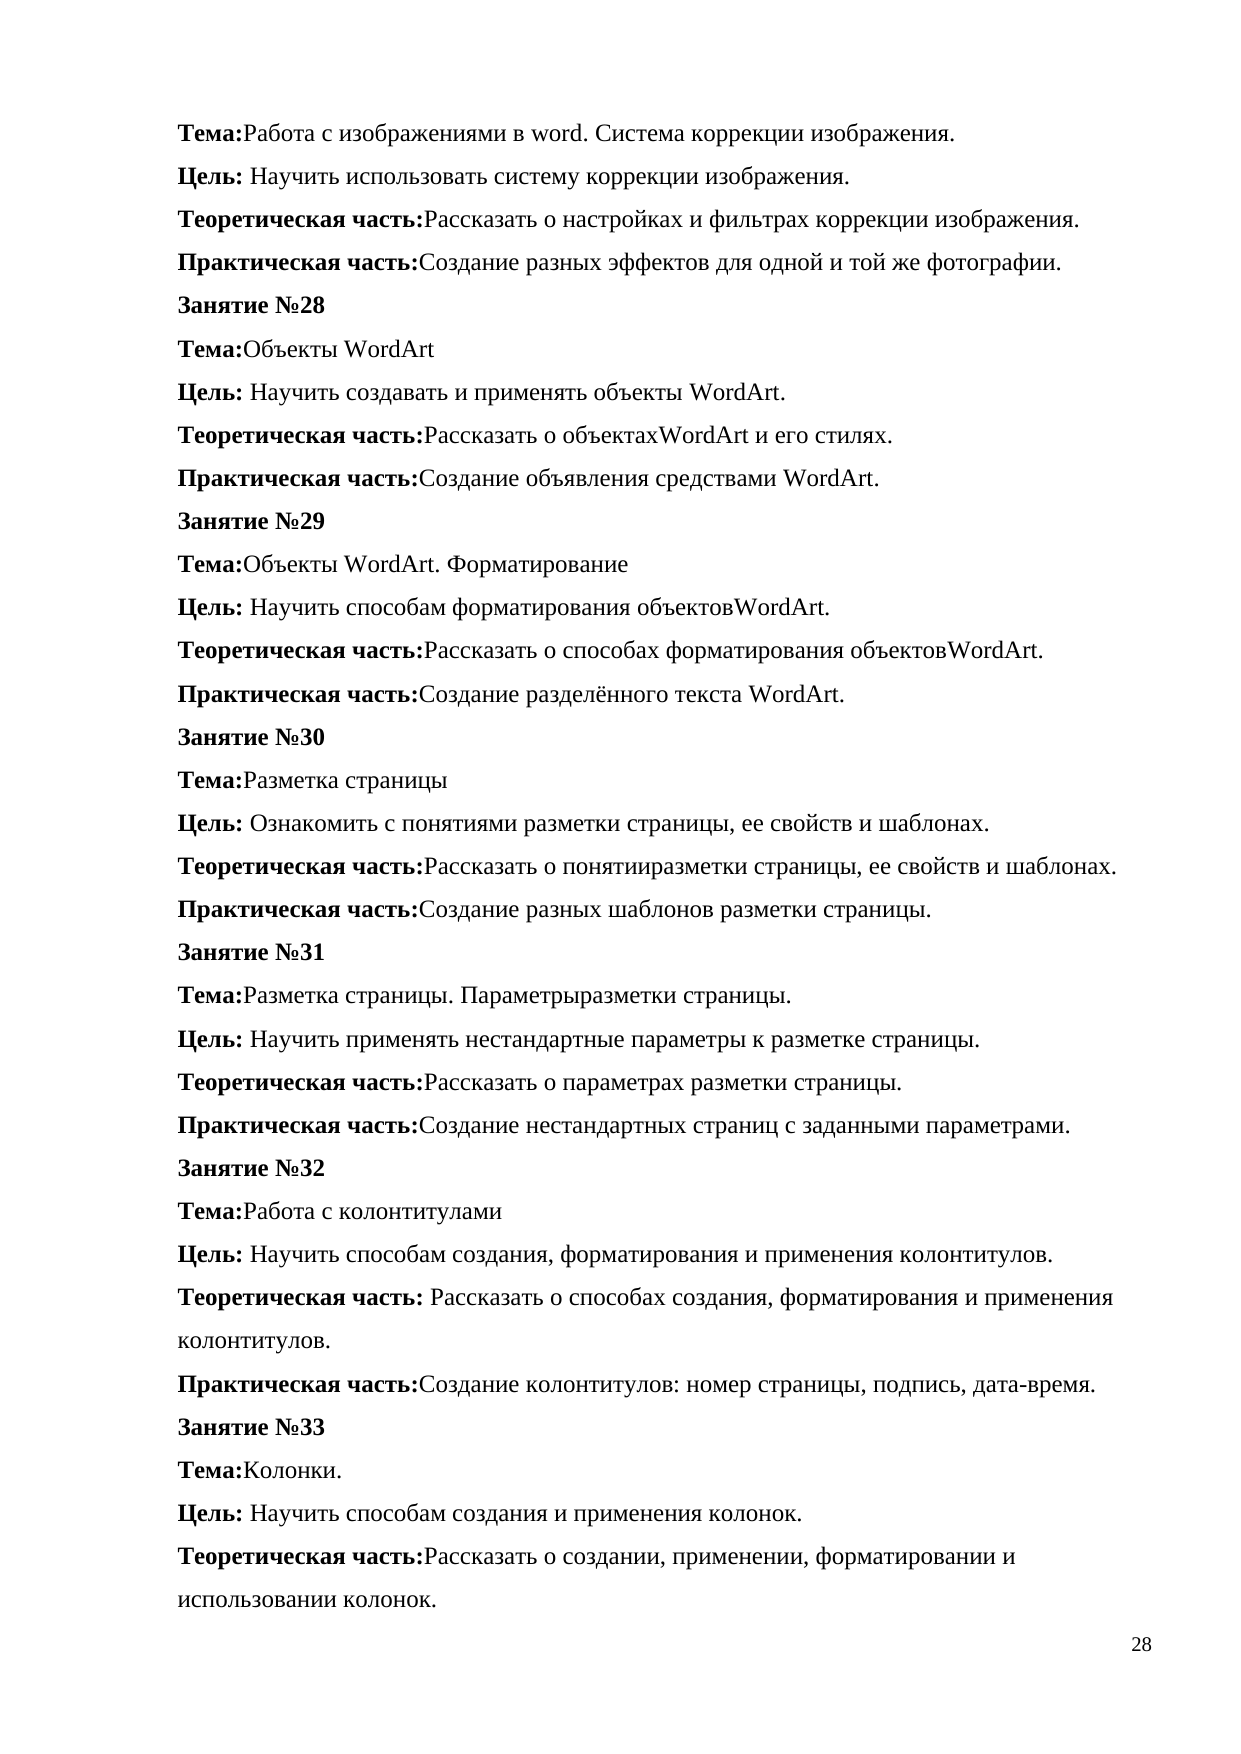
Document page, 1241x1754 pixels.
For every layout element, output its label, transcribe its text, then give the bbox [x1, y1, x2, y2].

text Практическая часть:Создание разных шаблонов разметки страницы. [177, 894, 1152, 923]
text Практическая часть:Создание разделённого текста WordArt. [177, 679, 1152, 707]
text Цель: Научить способам создания, форматирования и применения колонтитулов. [177, 1239, 1152, 1268]
text Практическая часть:Создание колонтитулов: номер страницы, подпись, дата-время. [177, 1369, 1152, 1397]
text Практическая часть:Создание объявления средствами WordArt. [177, 463, 1152, 492]
text Теоретическая часть: Рассказать о способах создания, форматирования и применения колонтитулов. [177, 1282, 1152, 1354]
text Тема:Колонки. [177, 1455, 1152, 1484]
text Занятие №31 [177, 937, 1152, 966]
text Теоретическая часть:Рассказать о понятииразметки страницы, ее свойств и шаблонах. [177, 851, 1152, 880]
text Теоретическая часть:Рассказать о способах форматирования объектовWordArt. [177, 636, 1152, 664]
text Теоретическая часть:Рассказать о объектахWordArt и его стилях. [177, 420, 1152, 449]
text Тема:Разметка страницы [177, 765, 1152, 794]
text Тема:Работа с колонтитулами [177, 1196, 1152, 1225]
text Занятие №29 [177, 506, 1152, 535]
text Занятие №30 [177, 722, 1152, 751]
text Тема:Объекты WordArt. Форматирование [177, 549, 1152, 578]
text Цель: Научить способам форматирования объектовWordArt. [177, 592, 1152, 621]
text Теоретическая часть:Рассказать о настройках и фильтрах коррекции изображения. [177, 204, 1152, 233]
text Практическая часть:Создание разных эффектов для одной и той же фотографии. [177, 247, 1152, 276]
text Занятие №33 [177, 1412, 1152, 1441]
text Цель: Научить применять нестандартные параметры к разметке страницы. [177, 1024, 1152, 1052]
text Цель: Ознакомить с понятиями разметки страницы, ее свойств и шаблонах. [177, 808, 1152, 837]
text Практическая часть:Создание нестандартных страниц с заданными параметрами. [177, 1110, 1152, 1139]
text Тема:Объекты WordArt [177, 334, 1152, 362]
text Занятие №28 [177, 291, 1152, 319]
text Занятие №32 [177, 1153, 1152, 1182]
text Цель: Научить способам создания и применения колонок. [177, 1498, 1152, 1527]
text Теоретическая часть:Рассказать о создании, применении, форматировании и использовании колонок. [177, 1541, 1152, 1613]
text Теоретическая часть:Рассказать о параметрах разметки страницы. [177, 1067, 1152, 1096]
text Тема:Разметка страницы. Параметрыразметки страницы. [177, 981, 1152, 1009]
text Цель: Научить использовать систему коррекции изображения. [177, 161, 1152, 190]
text Цель: Научить создавать и применять объекты WordArt. [177, 377, 1152, 406]
text Тема:Работа с изображениями в word. Система коррекции изображения. [177, 118, 1152, 147]
